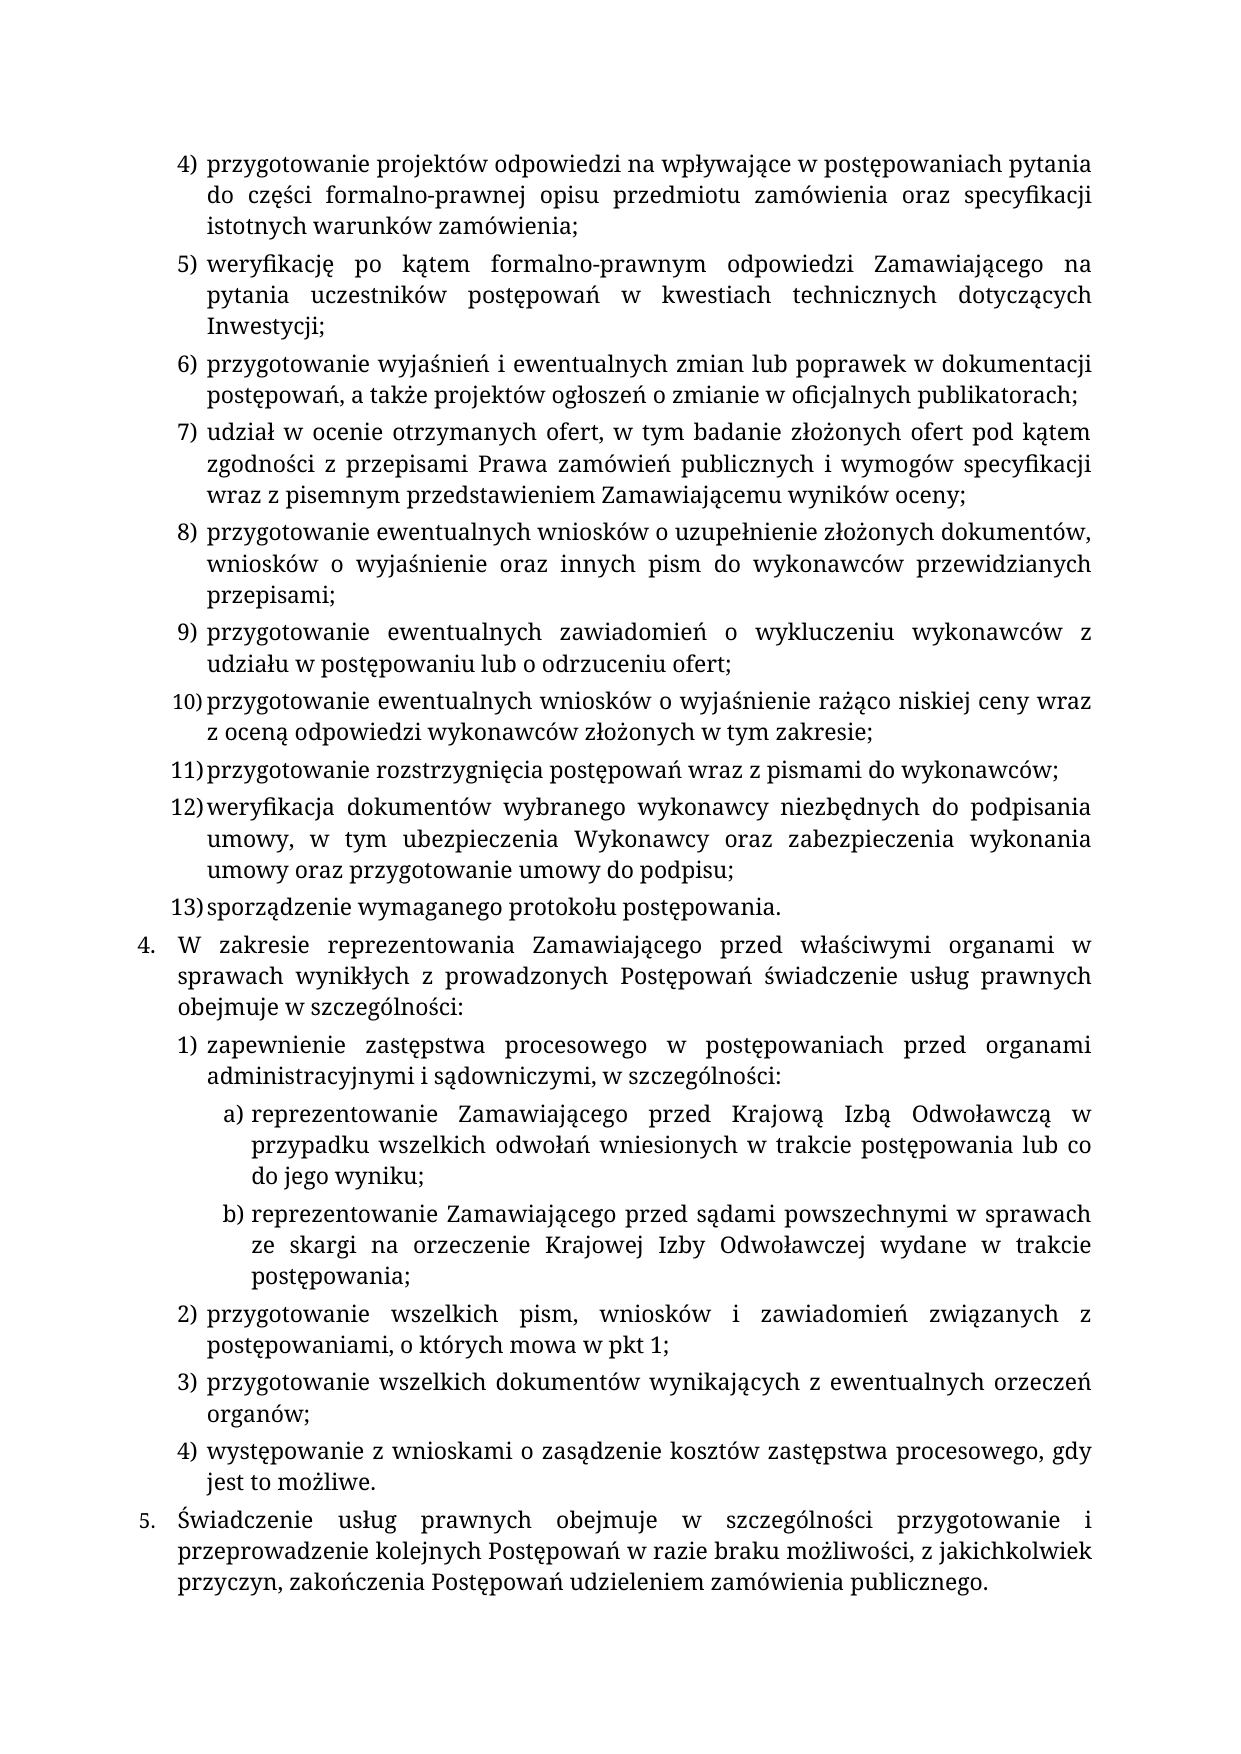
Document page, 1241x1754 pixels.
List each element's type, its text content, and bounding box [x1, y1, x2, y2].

list przygotowanie rozstrzygnięcia postępowań wraz z pismami do wykonawców; [187, 754, 1093, 785]
list udział w ocenie otrzymanych ofert, w tym badanie złożonych ofert pod kątem zgodności z przepisami Prawa zamówień publicznych i wymogów specyfikacji wraz z pisemnym przedstawieniem Zamawiającemu wyników oceny; [187, 416, 1093, 510]
list przygotowanie ewentualnych wniosków o uzupełnienie złożonych dokumentów, wniosków o wyjaśnienie oraz innych pism do wykonawców przewidzianych przepisami; [187, 516, 1093, 610]
list przygotowanie projektów odpowiedzi na wpływające w postępowaniach pytania do części formalno-prawnej opisu przedmiotu zamówienia oraz specyfikacji istotnych warunków zamówienia; [187, 148, 1093, 241]
list przygotowanie wszelkich dokumentów wynikających z ewentualnych orzeczeń organów; [187, 1366, 1093, 1429]
list zapewnienie zastępstwa procesowego w postępowaniach przed organami administracyjnymi i sądowniczymi, w szczególności: [187, 1029, 1093, 1091]
list reprezentowanie Zamawiającego przed Krajową Izbą Odwoławczą w przypadku wszelkich odwołań wniesionych w trakcie postępowania lub co do jego wyniku; [233, 1098, 1093, 1191]
list weryfikację po kątem formalno-prawnym odpowiedzi Zamawiającego na pytania uczestników postępowań w kwestiach technicznych dotyczących Inwestycji; [187, 248, 1093, 341]
list przygotowanie wszelkich pism, wniosków i zawiadomień związanych z postępowaniami, o których mowa w pkt 1; [187, 1298, 1093, 1360]
list sporządzenie wymaganego protokołu postępowania. [187, 891, 1093, 923]
list Świadczenie usług prawnych obejmuje w szczególności przygotowanie i przeprowadzenie kolejnych Postępowań w razie braku możliwości, z jakichkolwiek przyczyn, zakończenia Postępowań udzieleniem zamówienia publicznego. [156, 1504, 1093, 1598]
list przygotowanie ewentualnych zawiadomień o wykluczeniu wykonawców z udziału w postępowaniu lub o odrzuceniu ofert; [187, 616, 1093, 679]
list W zakresie reprezentowania Zamawiającego przed właściwymi organami w sprawach wynikłych z prowadzonych Postępowań świadczenie usług prawnych obejmuje w szczególności: [156, 929, 1093, 1023]
list przygotowanie ewentualnych wniosków o wyjaśnienie rażąco niskiej ceny wraz z oceną odpowiedzi wykonawców złożonych w tym zakresie; [187, 685, 1093, 748]
list weryfikacja dokumentów wybranego wykonawcy niezbędnych do podpisania umowy, w tym ubezpieczenia Wykonawcy oraz zabezpieczenia wykonania umowy oraz przygotowanie umowy do podpisu; [187, 791, 1093, 885]
list reprezentowanie Zamawiającego przed sądami powszechnymi w sprawach ze skargi na orzeczenie Krajowej Izby Odwoławczej wydane w trakcie postępowania; [233, 1198, 1093, 1291]
list występowanie z wnioskami o zasądzenie kosztów zastępstwa procesowego, gdy jest to możliwe. [187, 1435, 1093, 1498]
list przygotowanie wyjaśnień i ewentualnych zmian lub poprawek w dokumentacji postępowań, a także projektów ogłoszeń o zmianie w oficjalnych publikatorach; [187, 348, 1093, 410]
